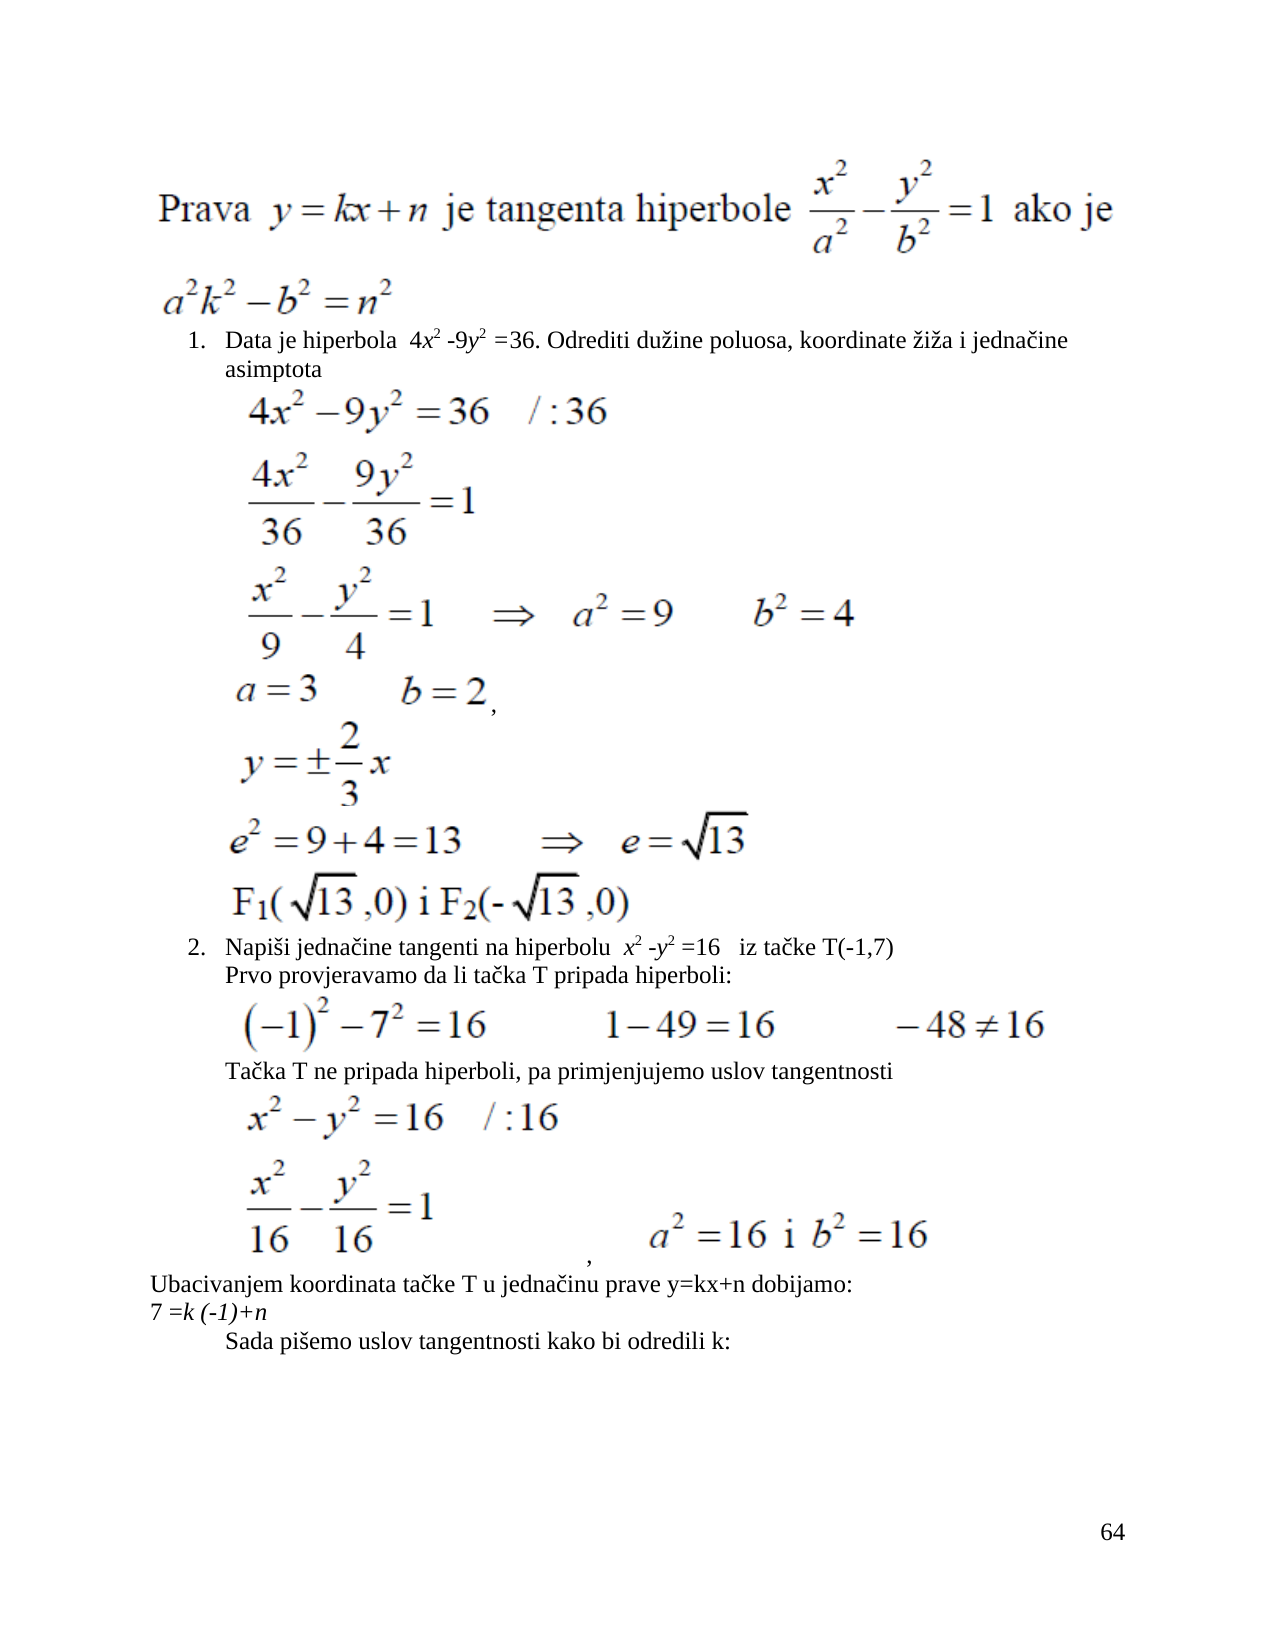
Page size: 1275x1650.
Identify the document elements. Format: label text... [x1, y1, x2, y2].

list Data je hiperbola 4x2 -9y2 =36. Odrediti dužine poluosa, koordinate žiža i jednačine asimptota [187, 325, 1125, 382]
list , [225, 1085, 1125, 1269]
list Napiši jednačine tangenti na hiperbolu x2 -y2 =16 iz tačke T(-1,7) [187, 932, 1125, 960]
list Tačka T ne pripada hiperboli, pa primjenjujemo uslov tangentnosti [225, 1056, 1125, 1085]
list Prvo provjeravamo da li tačka T pripada hiperboli: [225, 960, 1125, 989]
picture [642, 1208, 935, 1264]
picture [150, 150, 1121, 269]
picture [225, 989, 1057, 1057]
text Ubacivanjem koordinata tačke T u jednačinu prave y=kx+n dobijamo: [150, 1269, 1125, 1297]
list , [225, 673, 1125, 718]
list Sada pišemo uslov tangentnosti kako bi odredili k: [225, 1326, 1125, 1355]
text 7 =k (-1)+n [150, 1297, 1125, 1326]
